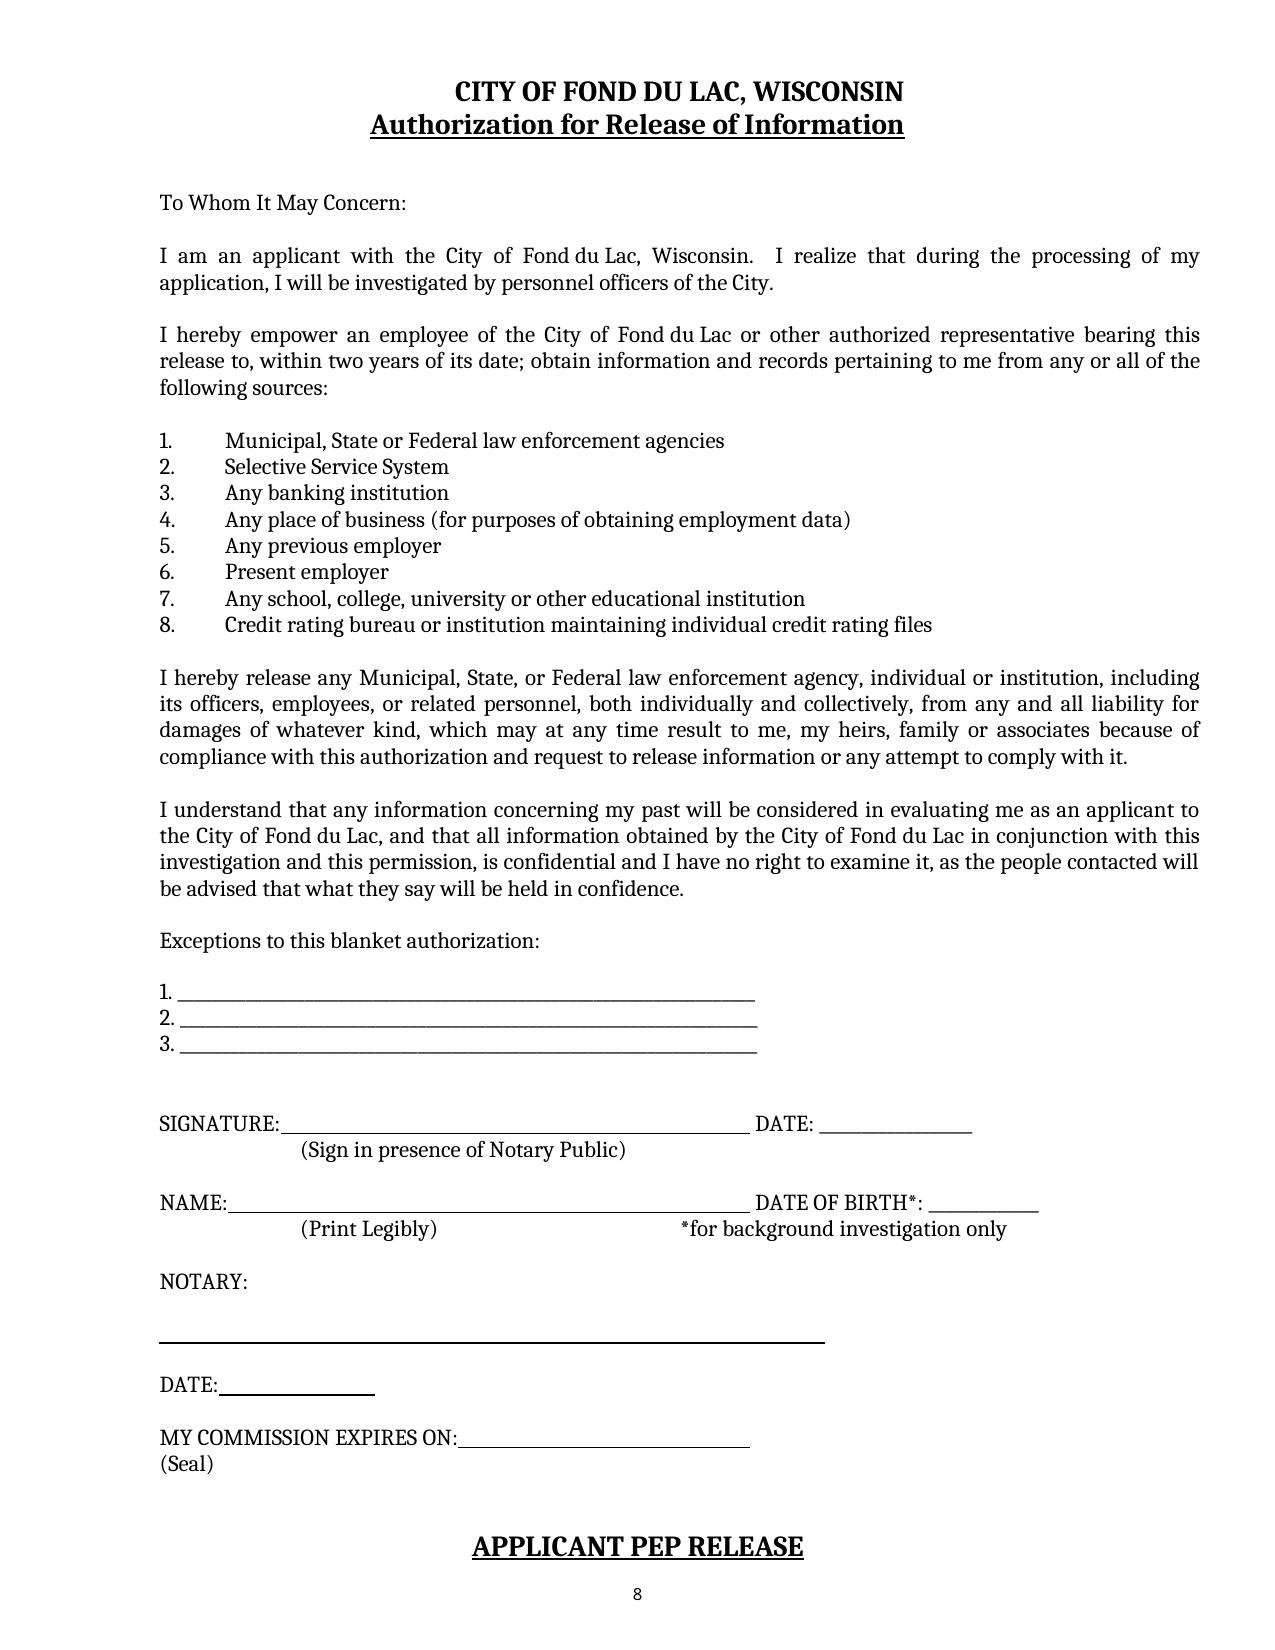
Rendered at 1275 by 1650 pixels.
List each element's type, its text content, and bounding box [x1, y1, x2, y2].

text Authorization for Release of Information [75, 108, 1200, 142]
text I am an applicant with the City of Fond du Lac, Wisconsin. I realize that during the processing of my application, I will be investigated by personnel officers of the City. [75, 243, 1200, 296]
text CITY OF FOND DU LAC, WISCONSIN [75, 75, 1200, 108]
text MY COMMISSION EXPIRES ON: [75, 1424, 1200, 1451]
text I hereby release any Municipal, State, or Federal law enforcement agency, individual or institution, including its officers, employees, or related personnel, both individually and collectively, from any and all liability for damages of whatever kind, which may at any time result to me, my heirs, family or associates because of compliance with this authorization and request to release information or any attempt to comply with it. [75, 664, 1200, 770]
text SIGNATURE: DATE: __________________ [75, 1110, 1200, 1137]
text (Sign in presence of Notary Public) [75, 1137, 1200, 1163]
text 6. Present employer [75, 559, 1200, 586]
text (Seal) [75, 1451, 1200, 1477]
text 7. Any school, college, university or other educational institution [75, 586, 1200, 612]
text (Print Legibly) *for background investigation only [75, 1216, 1200, 1242]
text DATE: [75, 1372, 1200, 1398]
text To Whom It May Concern: [75, 190, 1200, 217]
text 2. ____________________________________________________________________ [75, 1005, 1200, 1031]
text 8. Credit rating bureau or institution maintaining individual credit rating files [75, 612, 1200, 638]
text APPLICANT PEP RELEASE [75, 1530, 1200, 1563]
text 1. ____________________________________________________________________ [75, 978, 1200, 1005]
text I understand that any information concerning my past will be considered in evaluating me as an applicant to the City of Fond du Lac, and that all information obtained by the City of Fond du Lac in conjunction with this investigation and this permission, is confidential and I have no right to examine it, as the people contacted will be advised that what they say will be held in confidence. [75, 796, 1200, 902]
text 4. Any place of business (for purposes of obtaining employment data) [75, 506, 1200, 533]
text 5. Any previous employer [75, 533, 1200, 559]
text I hereby empower an employee of the City of Fond du Lac or other authorized representative bearing this release to, within two years of its date; obtain information and records pertaining to me from any or all of the following sources: [75, 322, 1200, 401]
text 3. Any banking institution [75, 480, 1200, 506]
text NOTARY: [75, 1268, 1200, 1295]
text Exceptions to this blanket authorization: [75, 928, 1200, 954]
text 1. Municipal, State or Federal law enforcement agencies [75, 427, 1200, 454]
text NAME: DATE OF BIRTH*: _____________ [75, 1189, 1200, 1216]
text 3. ____________________________________________________________________ [75, 1031, 1200, 1058]
text 2. Selective Service System [75, 454, 1200, 480]
